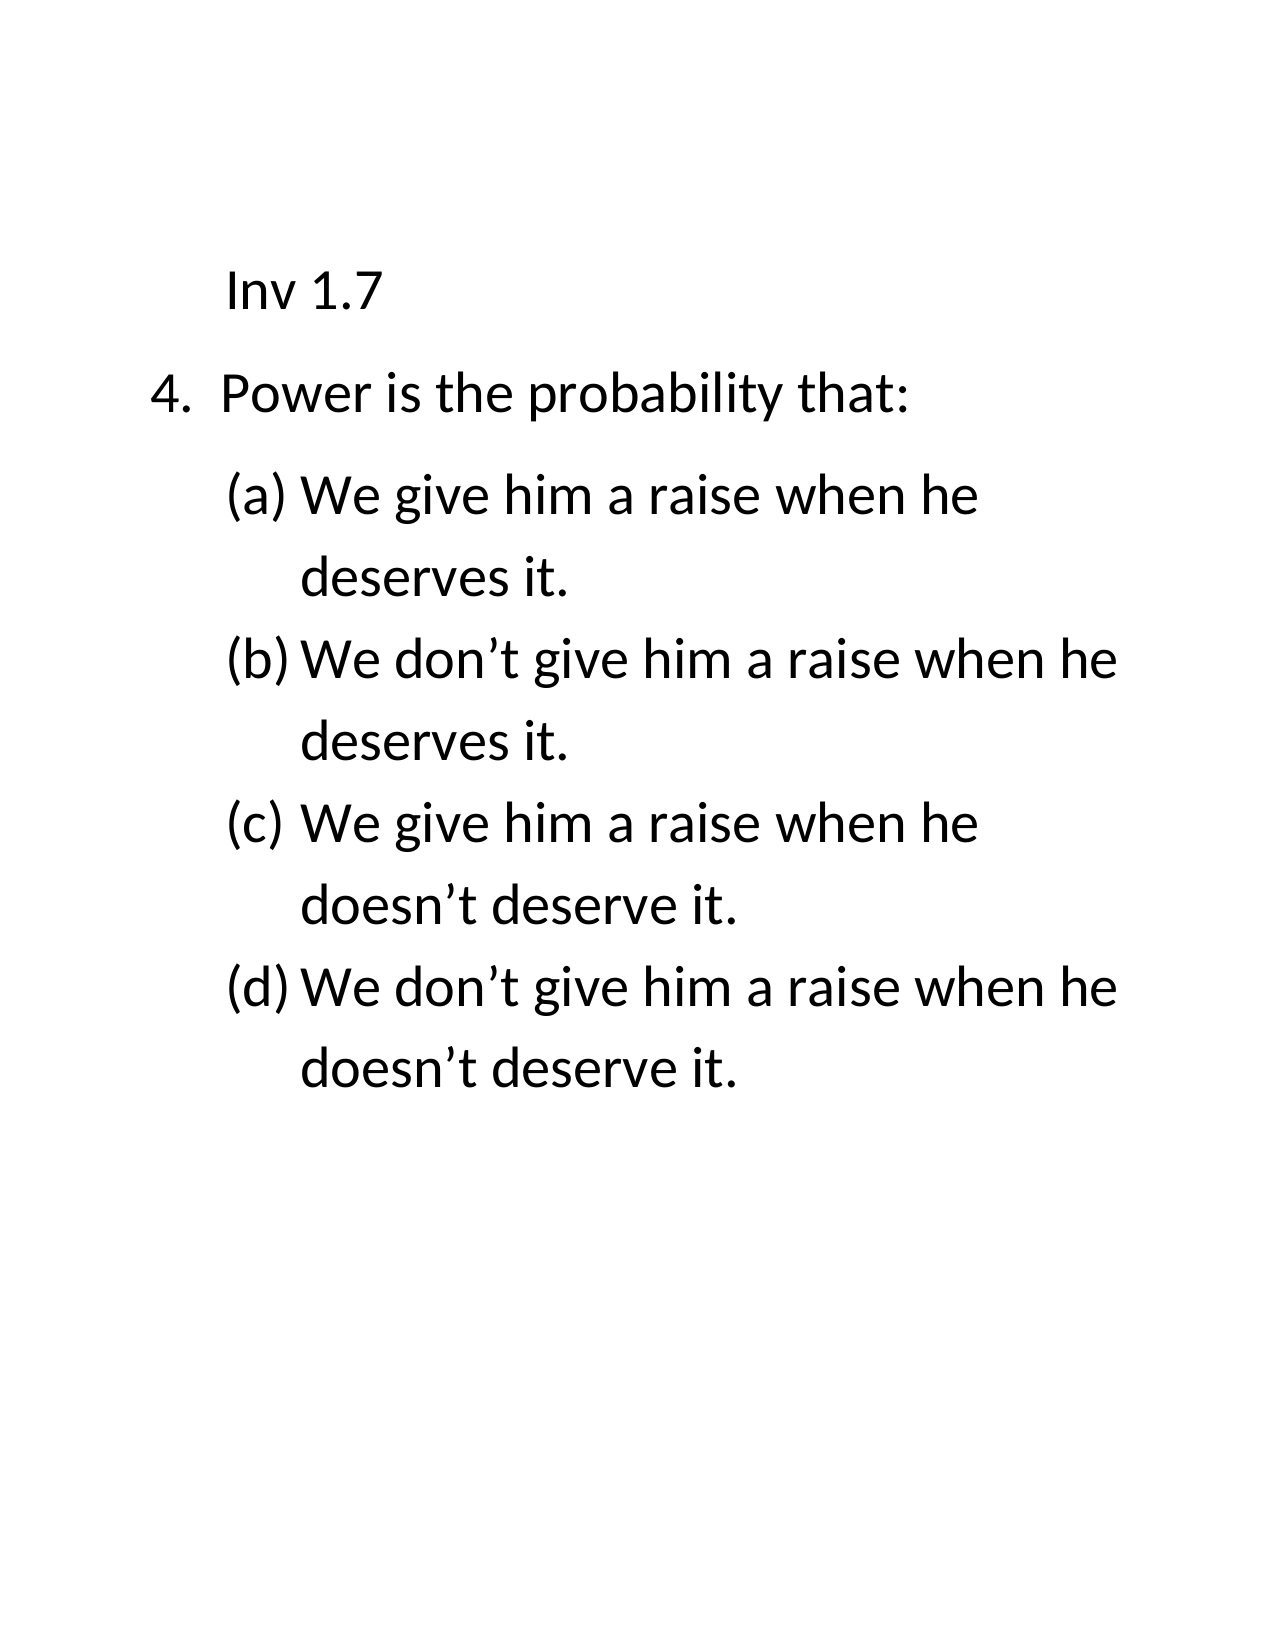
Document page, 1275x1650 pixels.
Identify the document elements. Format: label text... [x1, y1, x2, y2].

list We don’t give him a raise when he deserves it. [225, 622, 1125, 775]
list We give him a raise when he doesn’t deserve it. [225, 786, 1125, 939]
list We don’t give him a raise when he doesn’t deserve it. [225, 949, 1125, 1102]
text 4. Power is the probability that: [150, 355, 1125, 427]
list We give him a raise when he deserves it. [225, 458, 1125, 611]
text Inv 1.7 [225, 253, 1125, 324]
